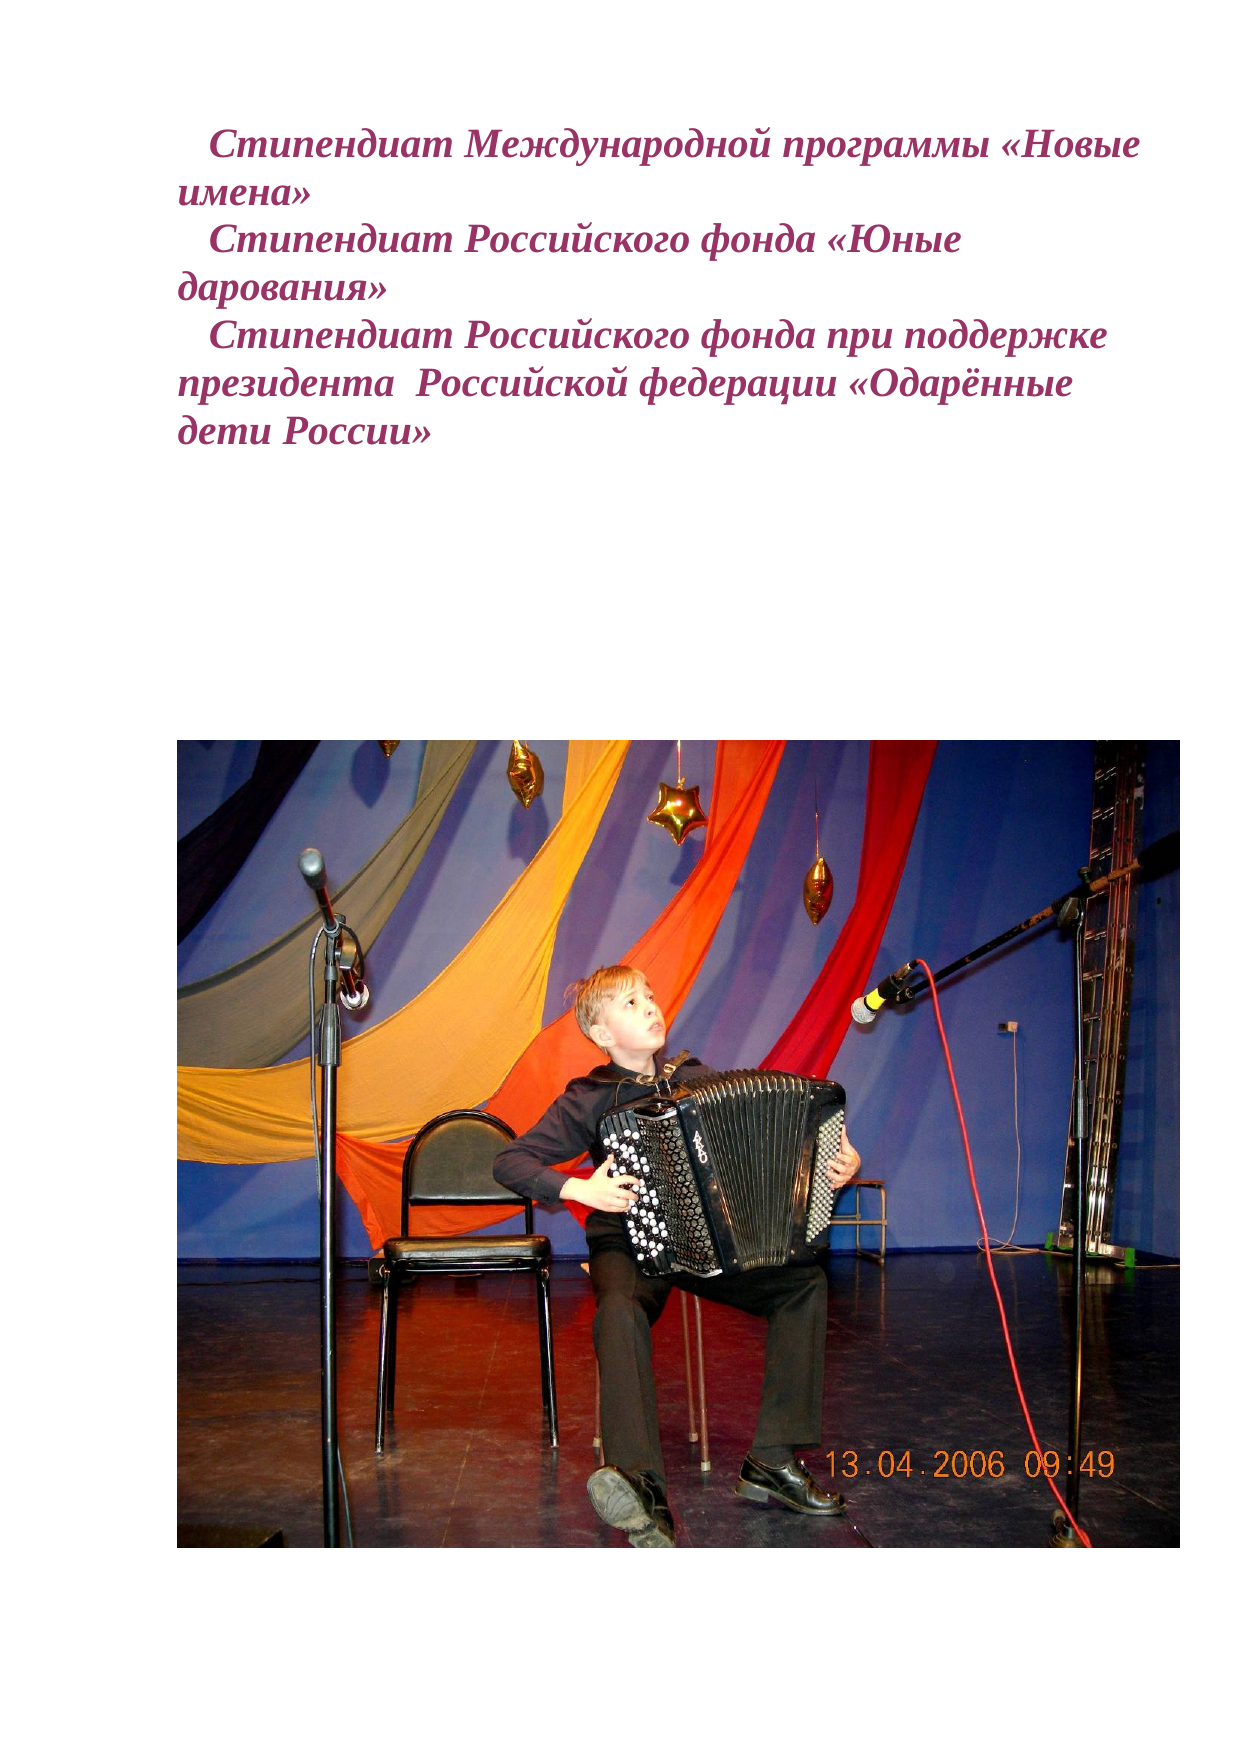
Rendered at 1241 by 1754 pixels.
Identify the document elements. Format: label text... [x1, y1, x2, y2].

text Стипендиат Международной программы «Новые имена» [177, 118, 1152, 214]
text Стипендиат Российского фонда «Юные дарования» [177, 214, 1152, 310]
text Стипендиат Российского фонда при поддержке президента Российской федерации «Одарённые дети России» [177, 310, 1152, 453]
picture [177, 740, 1180, 1548]
